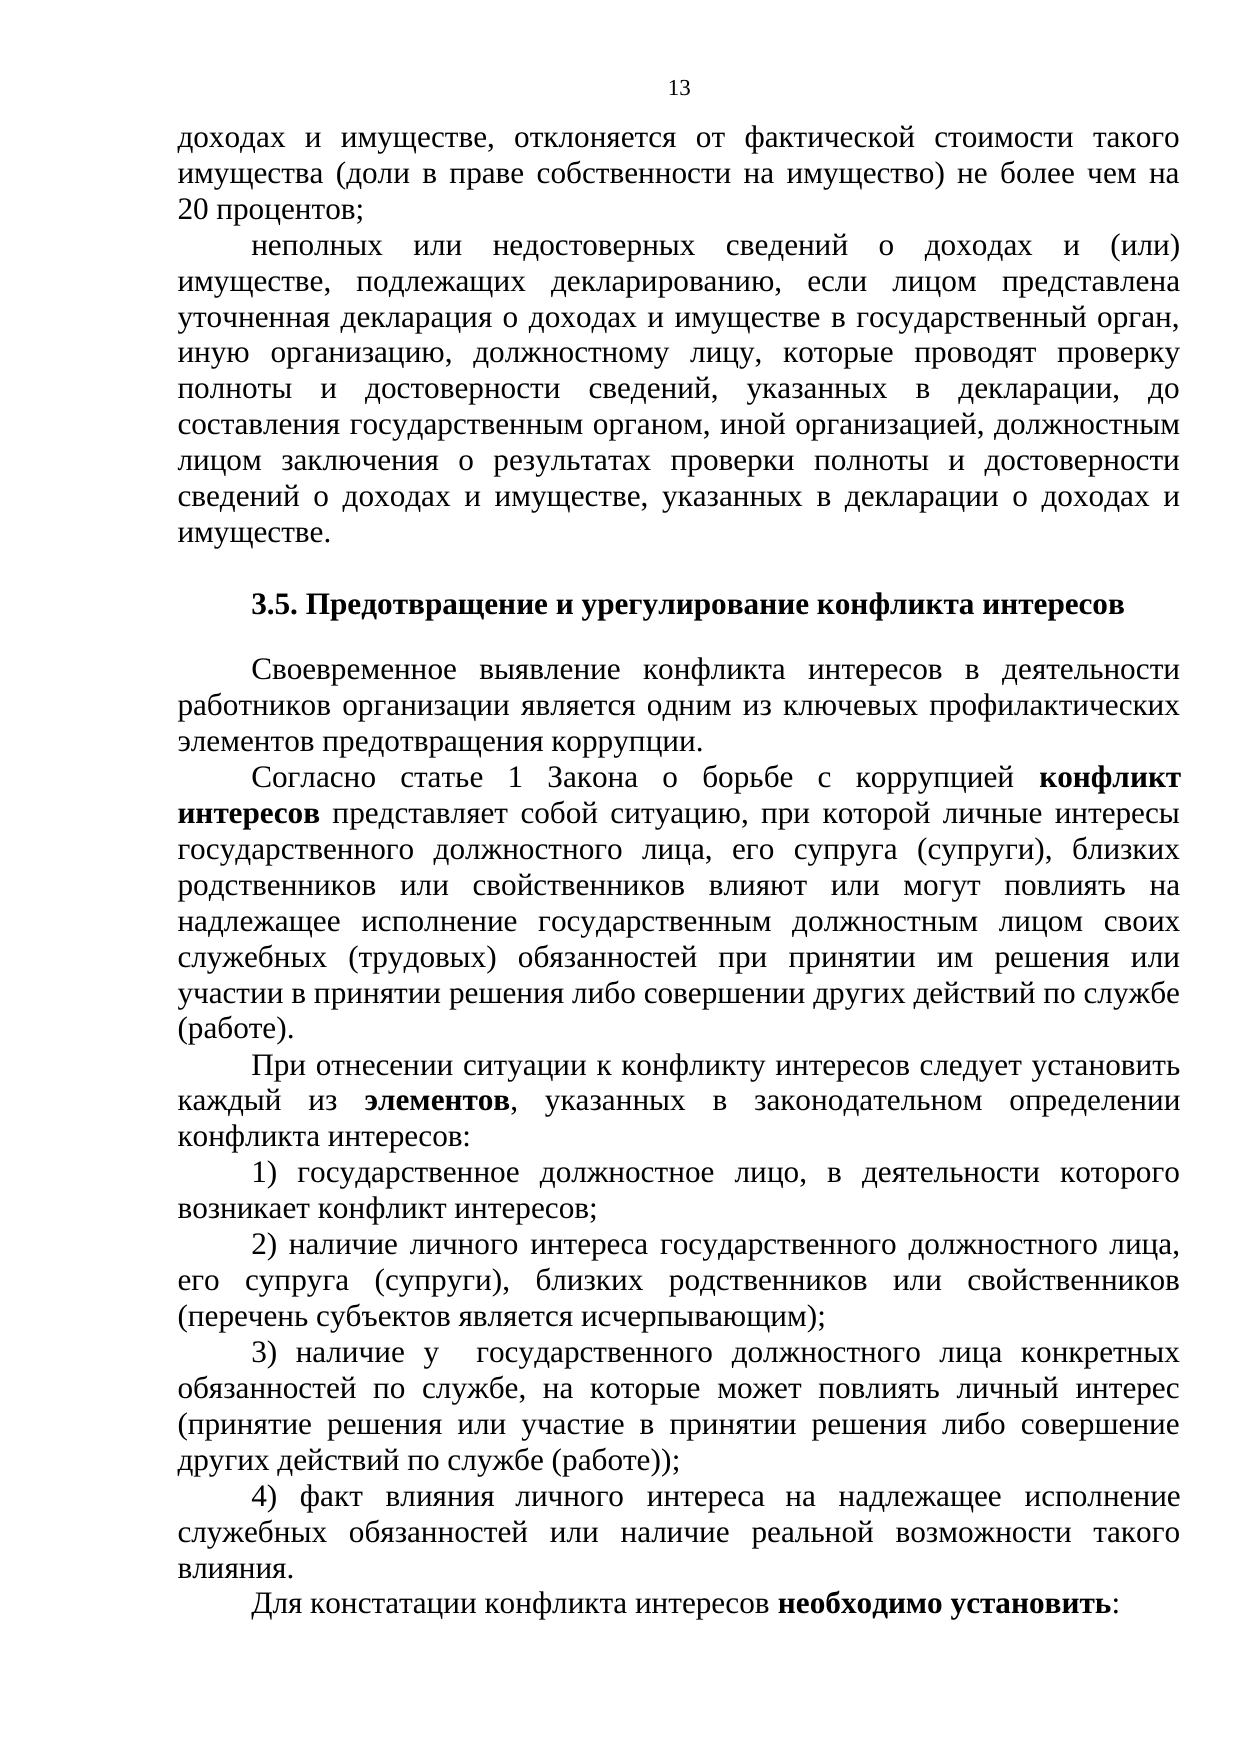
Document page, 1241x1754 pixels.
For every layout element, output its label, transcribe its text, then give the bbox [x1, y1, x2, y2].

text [177, 118, 1181, 226]
text Согласно статье 1 Закона о борьбе с коррупцией конфликт интересов представляет собой ситуацию, при которой личные интересы государственного должностного лица, его супруга (супруги), близких родственников или свойственников влияют или могут повлиять на надлежащее исполнение государственным должностным лицом своих служебных (трудовых) обязанностей при принятии им решения или участии в принятии решения либо совершении других действий по службе (работе). [177, 758, 1181, 1046]
text 4) факт влияния личного интереса на надлежащее исполнение служебных обязанностей или наличие реальной возможности такого влияния. [177, 1477, 1181, 1585]
text При отнесении ситуации к конфликту интересов следует установить каждый из элементов, указанных в законодательном определении конфликта интересов: [177, 1046, 1181, 1153]
text 2) наличие личного интереса государственного должностного лица, его супруга (супруги), близких родственников или свойственников (перечень субъектов является исчерпывающим); [177, 1225, 1181, 1333]
text 1) государственное должностное лицо, в деятельности которого возникает конфликт интересов; [177, 1153, 1181, 1225]
text неполных или недостоверных сведений о доходах и (или) имуществе, подлежащих декларированию, если лицом представлена уточненная декларация о доходах и имуществе в государственный орган, иную организацию, должностному лицу, которые проводят проверку полноты и достоверности сведений, указанных в декларации, до составления государственным органом, иной организацией, должностным лицом заключения о результатах проверки полноты и достоверности сведений о доходах и имуществе, указанных в декларации о доходах и имуществе. [177, 226, 1181, 549]
text 3.5. Предотвращение и урегулирование конфликта интересов [177, 585, 1181, 621]
text Для констатации конфликта интересов необходимо установить: [177, 1585, 1181, 1621]
text Своевременное выявление конфликта интересов в деятельности работников организации является одним из ключевых профилактических элементов предотвращения коррупции. [177, 650, 1181, 758]
text 3) наличие у государственного должностного лица конкретных обязанностей по службе, на которые может повлиять личный интерес (принятие решения или участие в принятии решения либо совершение других действий по службе (работе)); [177, 1333, 1181, 1477]
